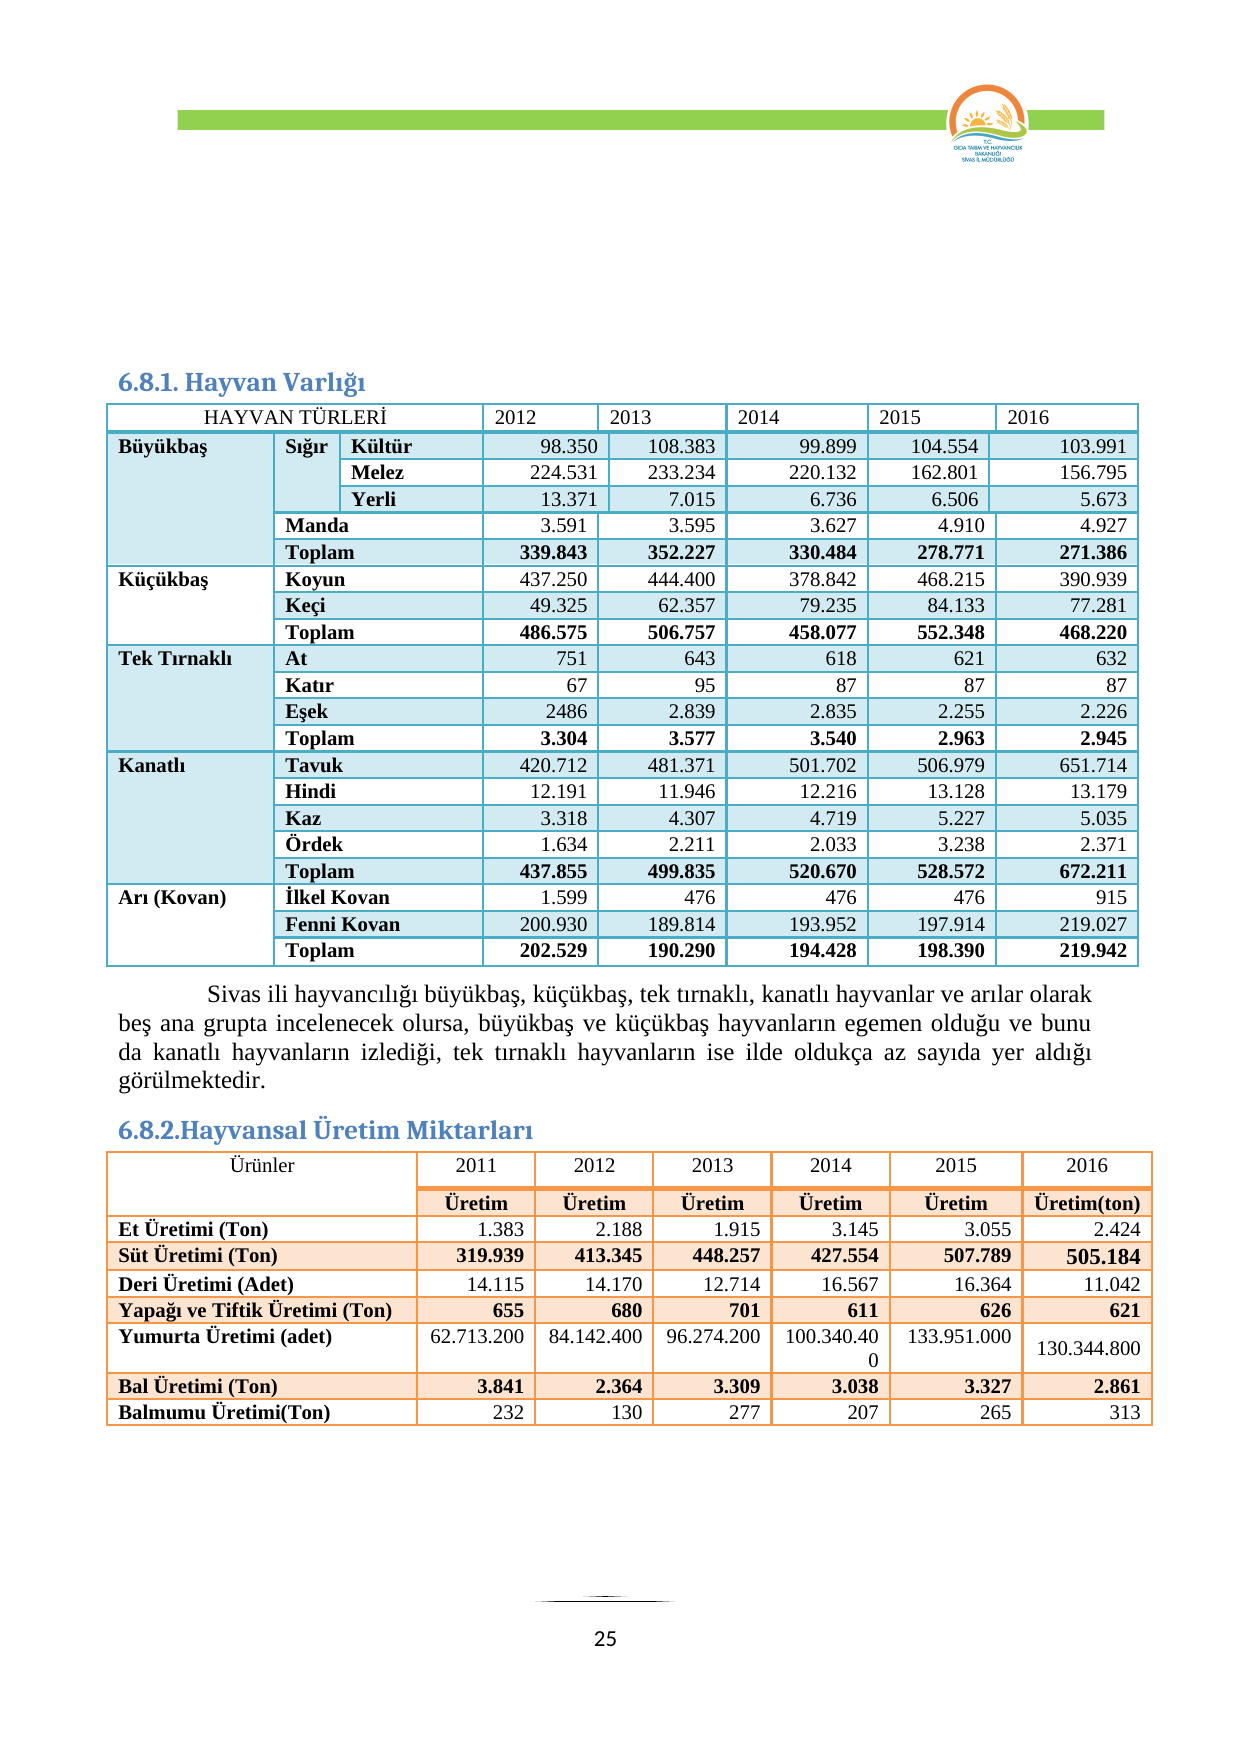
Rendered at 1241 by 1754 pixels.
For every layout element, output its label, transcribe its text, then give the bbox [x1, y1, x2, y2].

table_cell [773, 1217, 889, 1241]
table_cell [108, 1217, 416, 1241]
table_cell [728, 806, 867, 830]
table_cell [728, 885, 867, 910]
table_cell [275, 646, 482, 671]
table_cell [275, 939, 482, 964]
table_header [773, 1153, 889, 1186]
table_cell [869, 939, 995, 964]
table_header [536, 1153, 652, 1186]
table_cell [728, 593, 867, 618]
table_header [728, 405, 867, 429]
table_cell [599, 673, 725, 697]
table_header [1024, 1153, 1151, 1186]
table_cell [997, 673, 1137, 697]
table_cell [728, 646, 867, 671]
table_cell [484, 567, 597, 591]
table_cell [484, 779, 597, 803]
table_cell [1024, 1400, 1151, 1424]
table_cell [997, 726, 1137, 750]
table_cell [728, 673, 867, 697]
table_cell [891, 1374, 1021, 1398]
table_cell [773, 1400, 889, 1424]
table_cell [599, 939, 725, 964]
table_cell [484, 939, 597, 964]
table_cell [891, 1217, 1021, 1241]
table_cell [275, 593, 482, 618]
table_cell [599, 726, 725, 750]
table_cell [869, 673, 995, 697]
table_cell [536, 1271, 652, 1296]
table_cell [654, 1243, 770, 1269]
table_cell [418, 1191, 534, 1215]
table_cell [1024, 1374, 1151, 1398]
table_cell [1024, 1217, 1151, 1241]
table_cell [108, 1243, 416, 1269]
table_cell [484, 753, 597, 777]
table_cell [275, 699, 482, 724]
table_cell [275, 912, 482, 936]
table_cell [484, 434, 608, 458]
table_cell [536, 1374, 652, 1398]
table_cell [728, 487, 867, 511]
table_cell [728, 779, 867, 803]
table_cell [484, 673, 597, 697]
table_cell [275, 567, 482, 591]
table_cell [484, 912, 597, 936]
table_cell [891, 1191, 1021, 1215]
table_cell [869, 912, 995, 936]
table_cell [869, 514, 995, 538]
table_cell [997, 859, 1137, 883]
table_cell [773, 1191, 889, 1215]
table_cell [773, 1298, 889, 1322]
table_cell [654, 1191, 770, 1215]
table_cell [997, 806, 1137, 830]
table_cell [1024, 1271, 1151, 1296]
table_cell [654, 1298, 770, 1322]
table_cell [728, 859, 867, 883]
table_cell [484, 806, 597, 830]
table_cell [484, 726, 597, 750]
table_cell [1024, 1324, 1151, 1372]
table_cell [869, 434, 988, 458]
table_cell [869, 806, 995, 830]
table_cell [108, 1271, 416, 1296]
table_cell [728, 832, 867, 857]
subtitle 6.8.1. Hayvan Varlığı [118, 367, 1093, 398]
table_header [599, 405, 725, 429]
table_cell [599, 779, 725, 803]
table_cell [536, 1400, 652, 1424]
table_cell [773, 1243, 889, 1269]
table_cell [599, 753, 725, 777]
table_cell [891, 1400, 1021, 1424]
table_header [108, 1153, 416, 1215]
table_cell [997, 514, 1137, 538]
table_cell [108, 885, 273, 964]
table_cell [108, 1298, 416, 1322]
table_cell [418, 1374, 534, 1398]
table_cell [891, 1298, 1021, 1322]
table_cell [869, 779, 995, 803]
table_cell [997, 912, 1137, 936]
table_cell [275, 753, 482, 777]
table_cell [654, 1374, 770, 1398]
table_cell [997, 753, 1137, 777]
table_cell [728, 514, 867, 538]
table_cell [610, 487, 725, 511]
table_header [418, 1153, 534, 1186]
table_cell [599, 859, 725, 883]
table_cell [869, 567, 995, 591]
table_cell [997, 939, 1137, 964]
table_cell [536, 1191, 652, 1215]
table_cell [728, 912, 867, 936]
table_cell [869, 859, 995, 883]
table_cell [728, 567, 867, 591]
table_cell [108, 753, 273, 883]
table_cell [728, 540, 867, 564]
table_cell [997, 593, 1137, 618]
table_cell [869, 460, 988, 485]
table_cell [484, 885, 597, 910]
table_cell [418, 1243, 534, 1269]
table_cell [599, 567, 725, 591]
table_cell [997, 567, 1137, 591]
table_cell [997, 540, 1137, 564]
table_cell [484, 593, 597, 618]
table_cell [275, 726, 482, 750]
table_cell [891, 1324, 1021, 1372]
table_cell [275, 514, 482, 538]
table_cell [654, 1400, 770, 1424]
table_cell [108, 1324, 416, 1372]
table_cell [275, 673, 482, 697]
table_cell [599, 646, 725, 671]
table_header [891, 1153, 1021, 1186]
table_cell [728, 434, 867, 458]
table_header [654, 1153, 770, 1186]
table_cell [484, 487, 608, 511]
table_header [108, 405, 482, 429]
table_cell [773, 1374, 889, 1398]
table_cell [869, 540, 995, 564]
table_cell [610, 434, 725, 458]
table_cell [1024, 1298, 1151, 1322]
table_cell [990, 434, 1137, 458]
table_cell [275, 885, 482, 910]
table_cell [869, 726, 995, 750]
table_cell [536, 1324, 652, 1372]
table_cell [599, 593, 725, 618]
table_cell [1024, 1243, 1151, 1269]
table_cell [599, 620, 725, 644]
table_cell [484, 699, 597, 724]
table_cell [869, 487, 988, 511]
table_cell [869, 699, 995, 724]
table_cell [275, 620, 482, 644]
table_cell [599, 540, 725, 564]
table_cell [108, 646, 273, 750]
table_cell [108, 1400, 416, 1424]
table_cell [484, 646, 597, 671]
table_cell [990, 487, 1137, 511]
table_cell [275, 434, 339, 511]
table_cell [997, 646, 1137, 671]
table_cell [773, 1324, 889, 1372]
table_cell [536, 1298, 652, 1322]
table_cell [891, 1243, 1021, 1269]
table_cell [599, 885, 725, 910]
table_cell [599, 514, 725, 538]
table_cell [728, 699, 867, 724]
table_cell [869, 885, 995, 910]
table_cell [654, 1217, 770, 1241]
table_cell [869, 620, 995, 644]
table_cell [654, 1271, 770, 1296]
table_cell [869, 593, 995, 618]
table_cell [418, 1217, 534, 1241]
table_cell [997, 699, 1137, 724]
text Sivas ili hayvancılığı büyükbaş, küçükbaş, tek tırnaklı, kanatlı hayvanlar ve arılar olarak beş ana grupta incelenecek olursa, büyükbaş ve küçükbaş hayvanların egemen olduğu ve bunu da kanatlı hayvanların izlediği, tek tırnaklı hayvanların ise ilde oldukça az sayıda yer aldığı görülmektedir. [118, 979, 1093, 1094]
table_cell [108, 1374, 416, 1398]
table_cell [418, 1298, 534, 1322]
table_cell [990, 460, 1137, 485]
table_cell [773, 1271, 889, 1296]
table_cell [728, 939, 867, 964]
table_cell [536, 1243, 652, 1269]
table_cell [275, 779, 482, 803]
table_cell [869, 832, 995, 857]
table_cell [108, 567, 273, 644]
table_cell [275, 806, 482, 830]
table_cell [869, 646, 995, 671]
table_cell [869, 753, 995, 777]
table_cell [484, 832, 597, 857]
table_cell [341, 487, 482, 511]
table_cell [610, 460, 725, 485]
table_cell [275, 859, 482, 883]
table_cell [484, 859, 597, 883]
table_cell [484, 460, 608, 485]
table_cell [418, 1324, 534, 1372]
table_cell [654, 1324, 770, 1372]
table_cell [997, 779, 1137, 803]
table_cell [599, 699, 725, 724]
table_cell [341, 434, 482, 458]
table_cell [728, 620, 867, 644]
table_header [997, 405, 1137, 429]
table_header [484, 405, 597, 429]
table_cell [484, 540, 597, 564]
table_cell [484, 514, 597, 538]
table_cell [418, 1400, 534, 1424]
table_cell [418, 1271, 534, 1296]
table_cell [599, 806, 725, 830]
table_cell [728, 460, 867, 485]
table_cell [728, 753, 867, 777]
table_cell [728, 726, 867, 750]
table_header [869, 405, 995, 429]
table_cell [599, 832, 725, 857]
subtitle 6.8.2.Hayvansal Üretim Miktarları [118, 1115, 1093, 1146]
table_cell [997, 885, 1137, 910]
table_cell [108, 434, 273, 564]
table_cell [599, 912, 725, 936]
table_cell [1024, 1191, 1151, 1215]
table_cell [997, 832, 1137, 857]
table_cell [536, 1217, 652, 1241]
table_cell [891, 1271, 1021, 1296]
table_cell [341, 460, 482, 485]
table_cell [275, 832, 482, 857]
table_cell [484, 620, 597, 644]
picture [177, 77, 1105, 164]
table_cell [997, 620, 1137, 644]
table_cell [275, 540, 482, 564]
